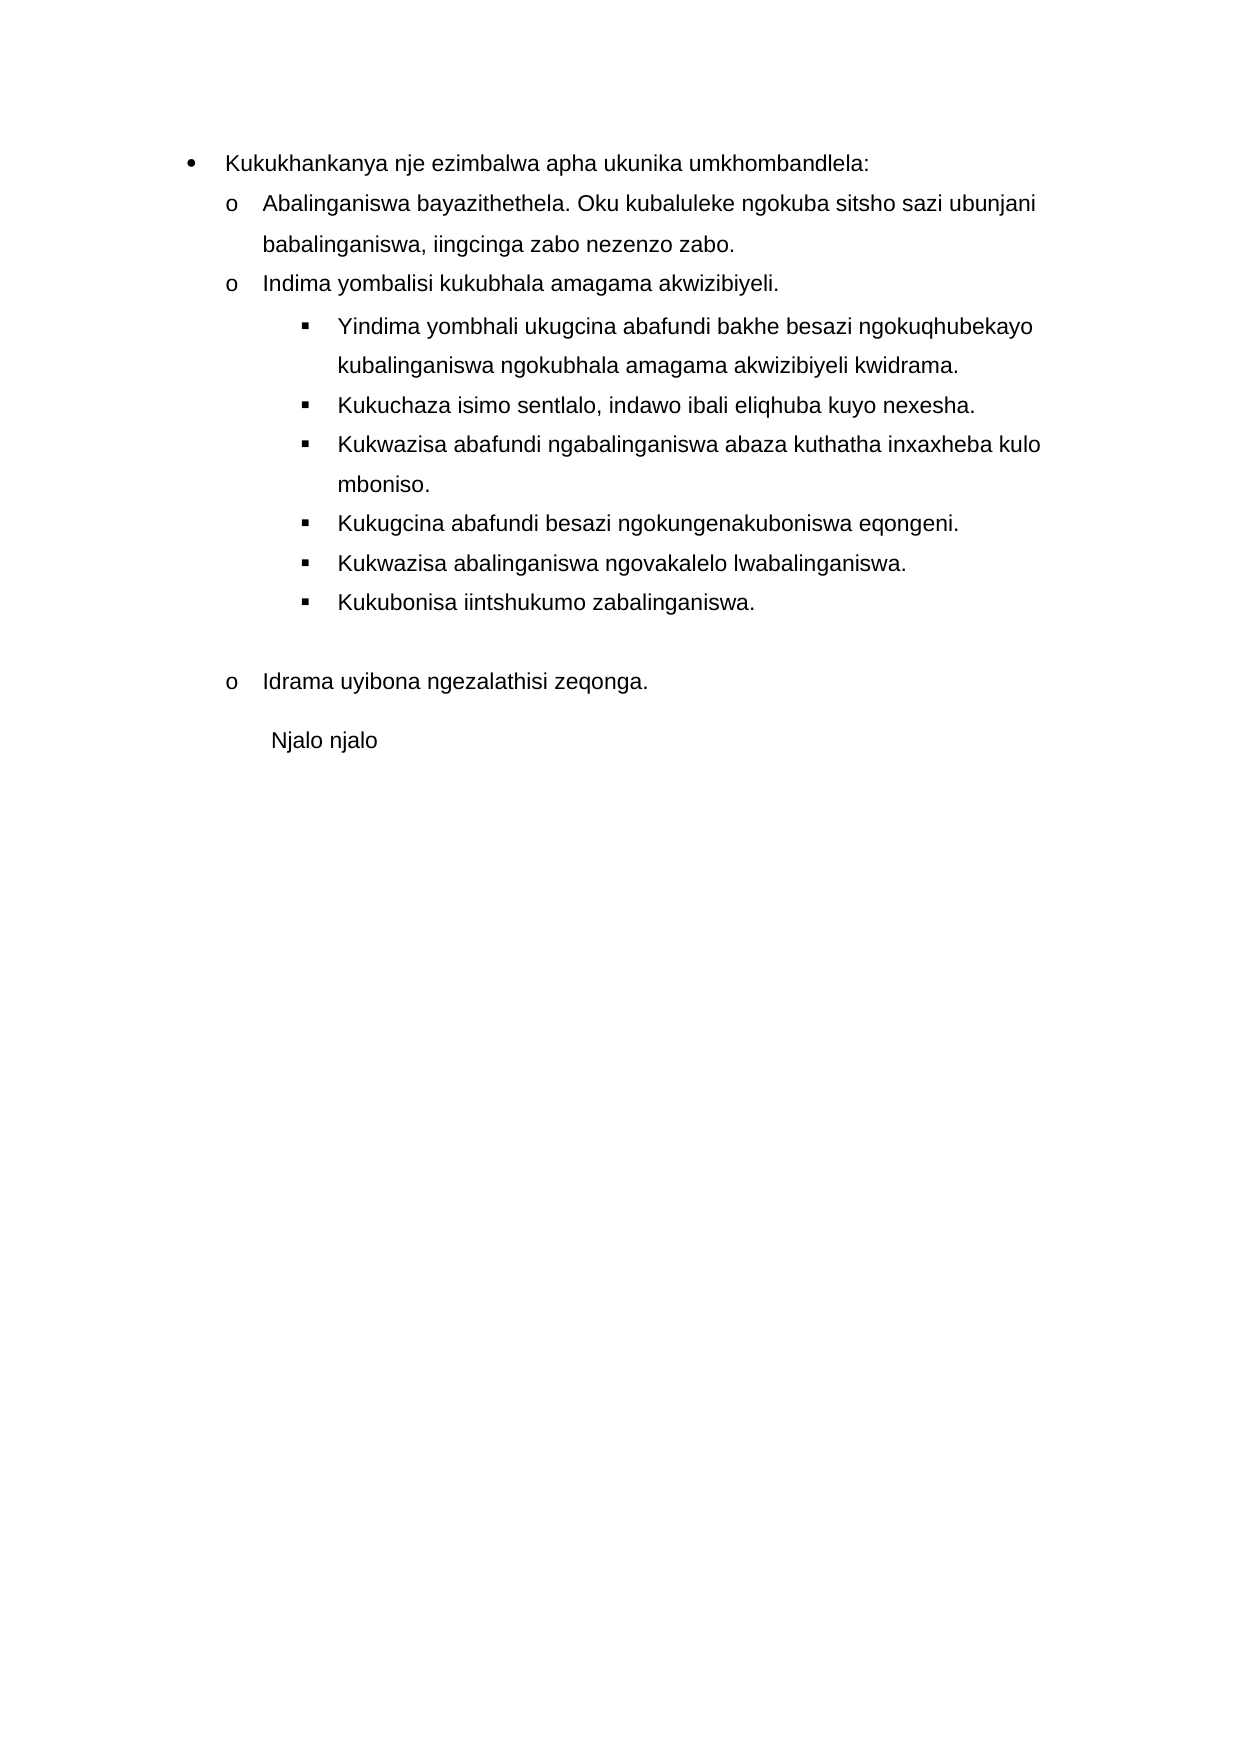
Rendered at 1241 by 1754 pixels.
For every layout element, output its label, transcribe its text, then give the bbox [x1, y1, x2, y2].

list Yindima yombhali ukugcina abafundi bakhe besazi ngokuqhubekayo kubalinganiswa ngokubhala amagama akwizibiyeli kwidrama. [300, 313, 1090, 379]
list Kukubonisa iintshukumo zabalinganiswa. [300, 589, 1090, 616]
list Kukugcina abafundi besazi ngokungenakuboniswa eqongeni. [300, 510, 1090, 537]
list Idrama uyibona ngezalathisi zeqonga. [225, 668, 1090, 697]
list Kukwazisa abalinganiswa ngovakalelo lwabalinganiswa. [300, 550, 1090, 576]
list Abalinganiswa bayazithethela. Oku kubaluleke ngokuba sitsho sazi ubunjani babalinganiswa, iingcinga zabo nezenzo zabo. [225, 189, 1090, 257]
list Indima yombalisi kukubhala amagama akwizibiyeli. [225, 270, 1090, 299]
list Kukwazisa abafundi ngabalinganiswa abaza kuthatha inxaxheba kulo mboniso. [300, 431, 1090, 497]
list Kukukhankanya nje ezimbalwa apha ukunika umkhombandlela: [187, 150, 1090, 176]
text Njalo njalo [150, 727, 1090, 754]
list Kukuchaza isimo sentlalo, indawo ibali eliqhuba kuyo nexesha. [300, 392, 1090, 418]
